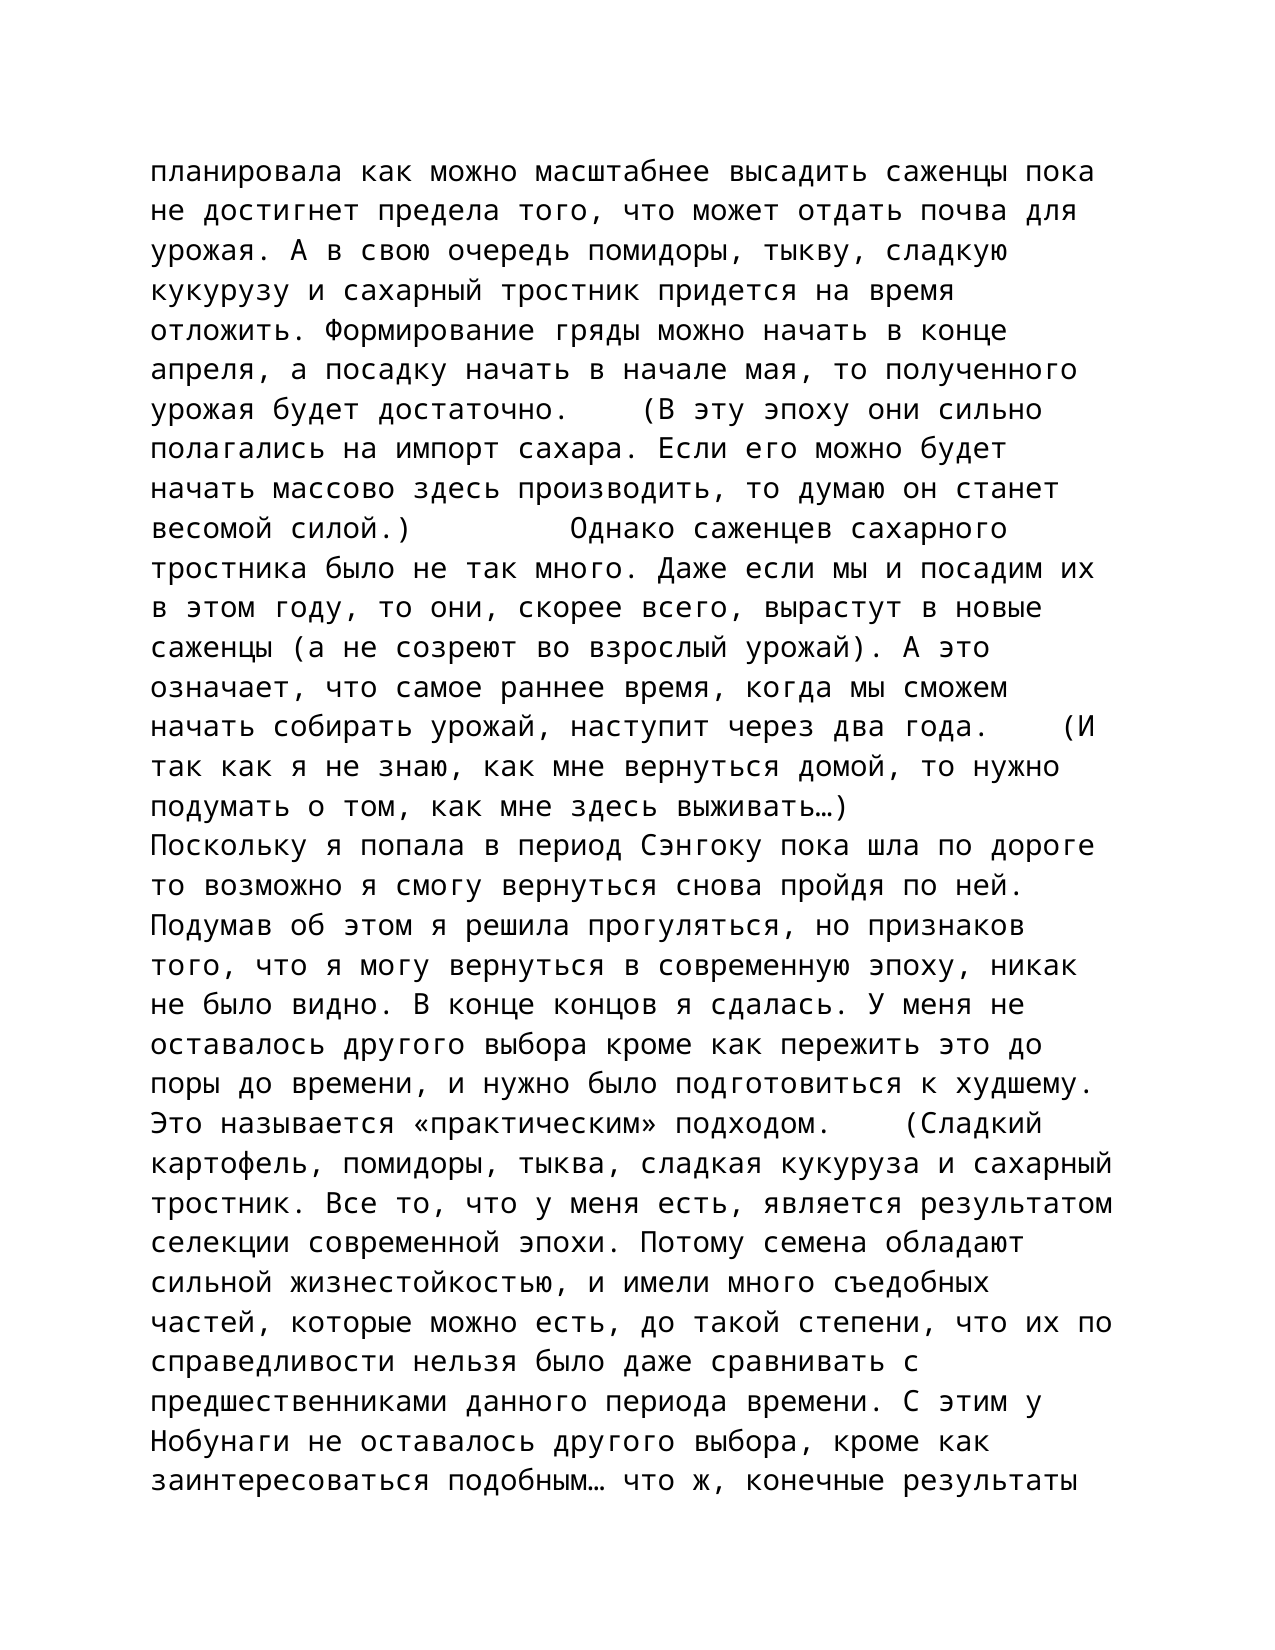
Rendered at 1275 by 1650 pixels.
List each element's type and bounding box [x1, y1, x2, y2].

text [150, 150, 1125, 1499]
